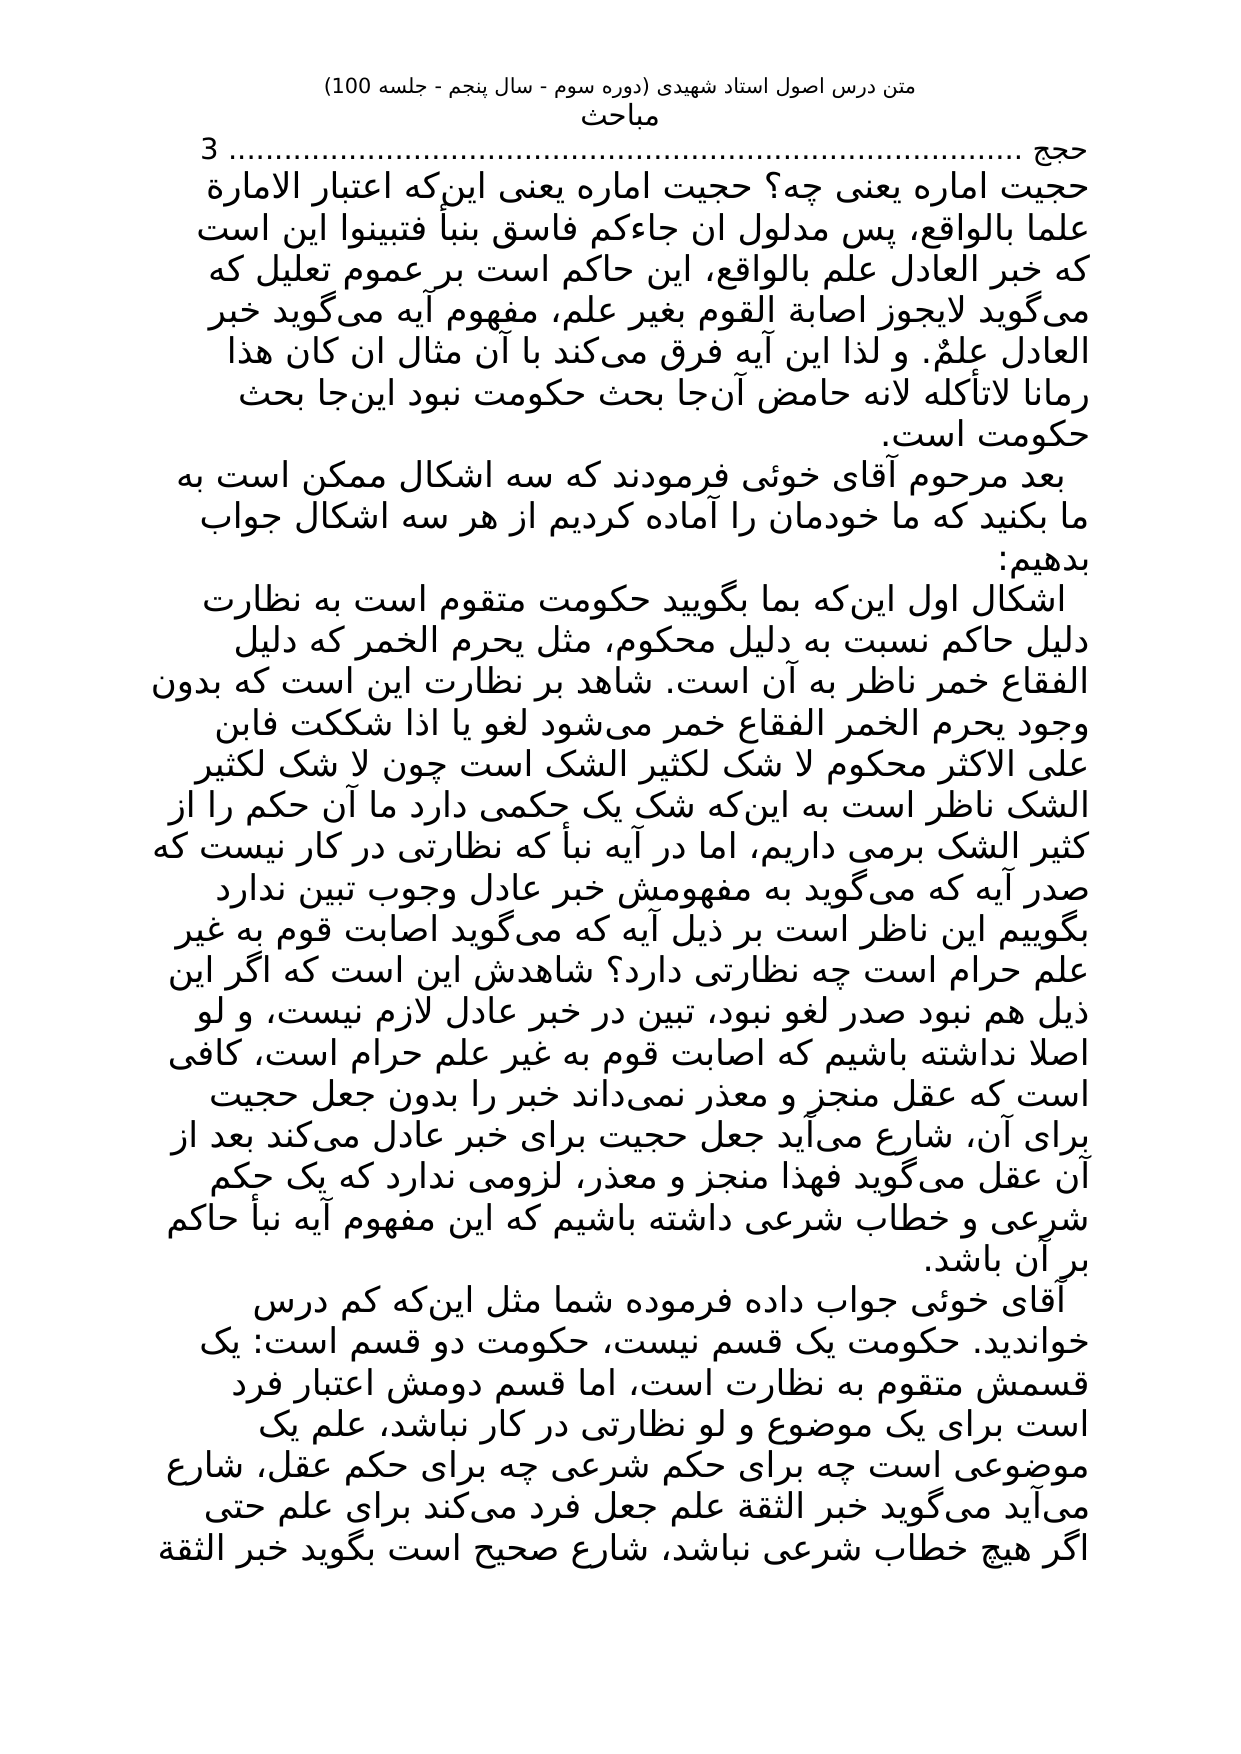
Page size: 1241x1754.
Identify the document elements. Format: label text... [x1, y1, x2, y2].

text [150, 1280, 1090, 1568]
text بعد مرحوم آقای خوئی فرمودند که سه اشکال ممکن است به ما بکنید که ما خودمان را آماده کردیم از هر سه اشکال جواب بدهیم: [150, 455, 1090, 578]
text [150, 166, 1090, 455]
text اشکال اول این‌که بما بگویید حکومت متقوم است به نظارت دلیل حاکم نسبت به دلیل محکوم، مثل یحرم الخمر که دلیل الفقاع خمر ناظر به آن است. شاهد بر نظارت این است که بدون وجود یحرم الخمر الفقاع خمر می‌‌شود لغو یا اذا شککت فابن علی الاکثر محکوم لا شک لکثیر الشک است چون لا شک لکثیر الشک ناظر است به این‌که شک یک حکمی دارد ما آن حکم را از کثیر الشک برمی داریم، اما در آیه نبأ که نظارتی در کار نیست که صدر آیه که می‌‌گوید به مفهومش خبر عادل وجوب تبین ندارد بگوییم این ناظر است بر ذیل آیه که می‌‌گوید اصابت قوم به غیر علم حرام است چه نظارتی دارد؟ شاهدش این است که اگر این ذیل هم نبود صدر لغو نبود، تبین در خبر عادل لازم نیست، و لو اصلا نداشته باشیم که اصابت قوم به غیر علم حرام است، کافی است که عقل منجز و معذر نمی‌داند خبر را بدون جعل حجیت برای آن، ‌شارع می‌‌آید جعل حجیت برای خبر عادل می‌‌کند بعد از آن عقل می‌‌گوید فهذا منجز و معذر، لزومی ندارد که یک حکم شرعی و خطاب شرعی داشته باشیم که این مفهوم آیه نبأ حاکم بر آن باشد. [150, 578, 1090, 1280]
